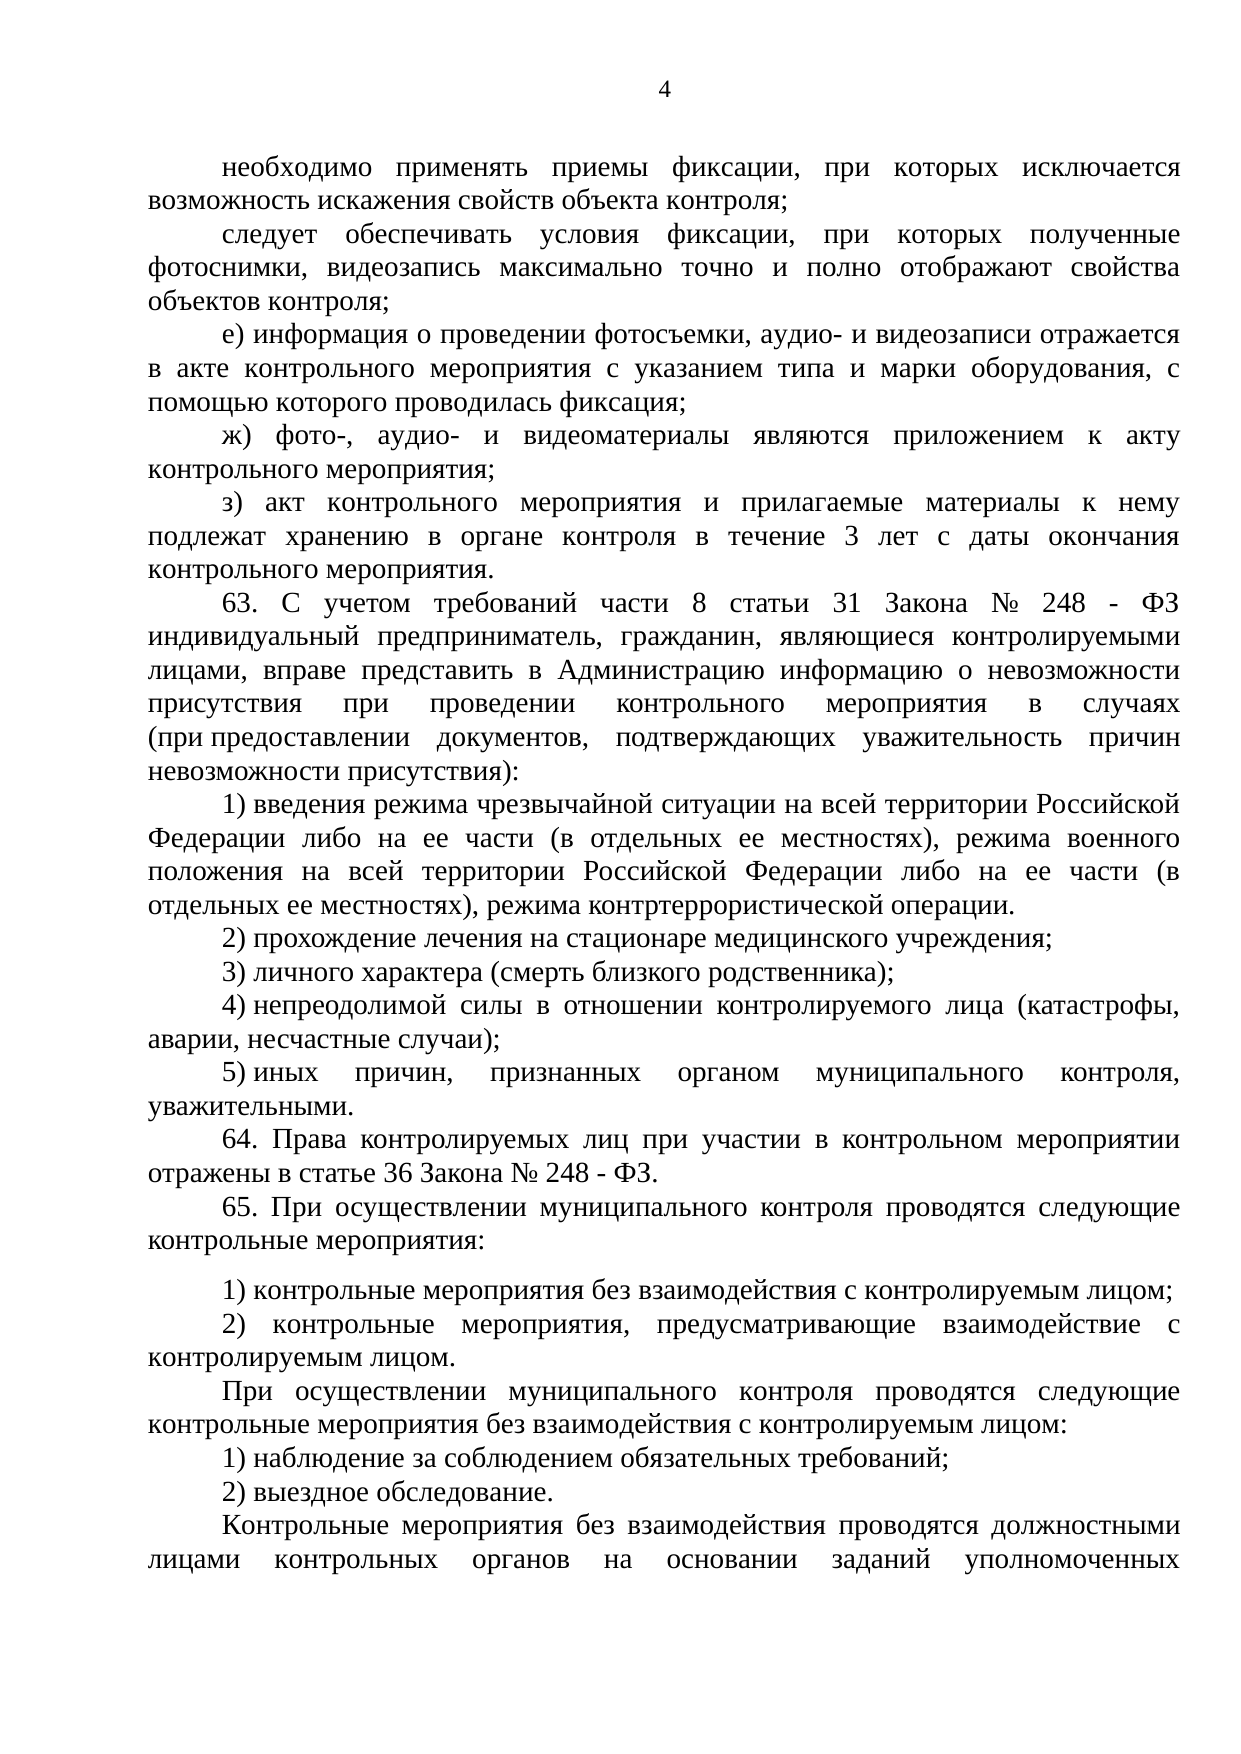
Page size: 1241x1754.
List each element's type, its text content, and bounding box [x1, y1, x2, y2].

text необходимо применять приемы фиксации, при которых исключается возможность искажения свойств объекта контроля; [148, 149, 1181, 216]
text 2) выездное обследование. [148, 1474, 1181, 1507]
text следует обеспечивать условия фиксации, при которых полученные фотоснимки, видеозапись максимально точно и полно отображают свойства объектов контроля; [148, 216, 1181, 317]
text 3) личного характера (смерть близкого родственника); [148, 954, 1181, 987]
text При осуществлении муниципального контроля проводятся следующие контрольные мероприятия без взаимодействия с контролируемым лицом: [148, 1373, 1181, 1440]
text 63. С учетом требований части 8 статьи 31 Закона № 248 - ФЗ индивидуальный предприниматель, гражданин, являющиеся контролируемыми лицами, вправе представить в Администрацию информацию о невозможности присутствия при проведении контрольного мероприятия в случаях (при предоставлении документов, подтверждающих уважительность причин невозможности присутствия): [148, 585, 1181, 786]
text 1) наблюдение за соблюдением обязательных требований; [148, 1440, 1181, 1474]
text 1) введения режима чрезвычайной ситуации на всей территории Российской Федерации либо на ее части (в отдельных ее местностях), режима военного положения на всей территории Российской Федерации либо на ее части (в отдельных ее местностях), режима контртеррористической операции. [148, 786, 1181, 920]
text 2) прохождение лечения на стационаре медицинского учреждения; [148, 920, 1181, 954]
text е) информация о проведении фотосъемки, аудио- и видеозаписи отражается в акте контрольного мероприятия с указанием типа и марки оборудования, с помощью которого проводилась фиксация; [148, 317, 1181, 417]
text 5) иных причин, признанных органом муниципального контроля, уважительными. [148, 1054, 1181, 1122]
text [148, 1507, 1181, 1574]
text ж) фото-, аудио- и видеоматериалы являются приложением к акту контрольного мероприятия; [148, 417, 1181, 484]
text з) акт контрольного мероприятия и прилагаемые материалы к нему подлежат хранению в органе контроля в течение 3 лет с даты окончания контрольного мероприятия. [148, 484, 1181, 585]
text 4) непреодолимой силы в отношении контролируемого лица (катастрофы, аварии, несчастные случаи); [148, 987, 1181, 1054]
text 1) контрольные мероприятия без взаимодействия с контролируемым лицом; [148, 1272, 1181, 1306]
text 64. Права контролируемых лиц при участии в контрольном мероприятии отражены в статье 36 Закона № 248 - ФЗ. [148, 1122, 1181, 1189]
text 2) контрольные мероприятия, предусматривающие взаимодействие с контролируемым лицом. [148, 1306, 1181, 1373]
text 65. При осуществлении муниципального контроля проводятся следующие контрольные мероприятия: [148, 1189, 1181, 1256]
